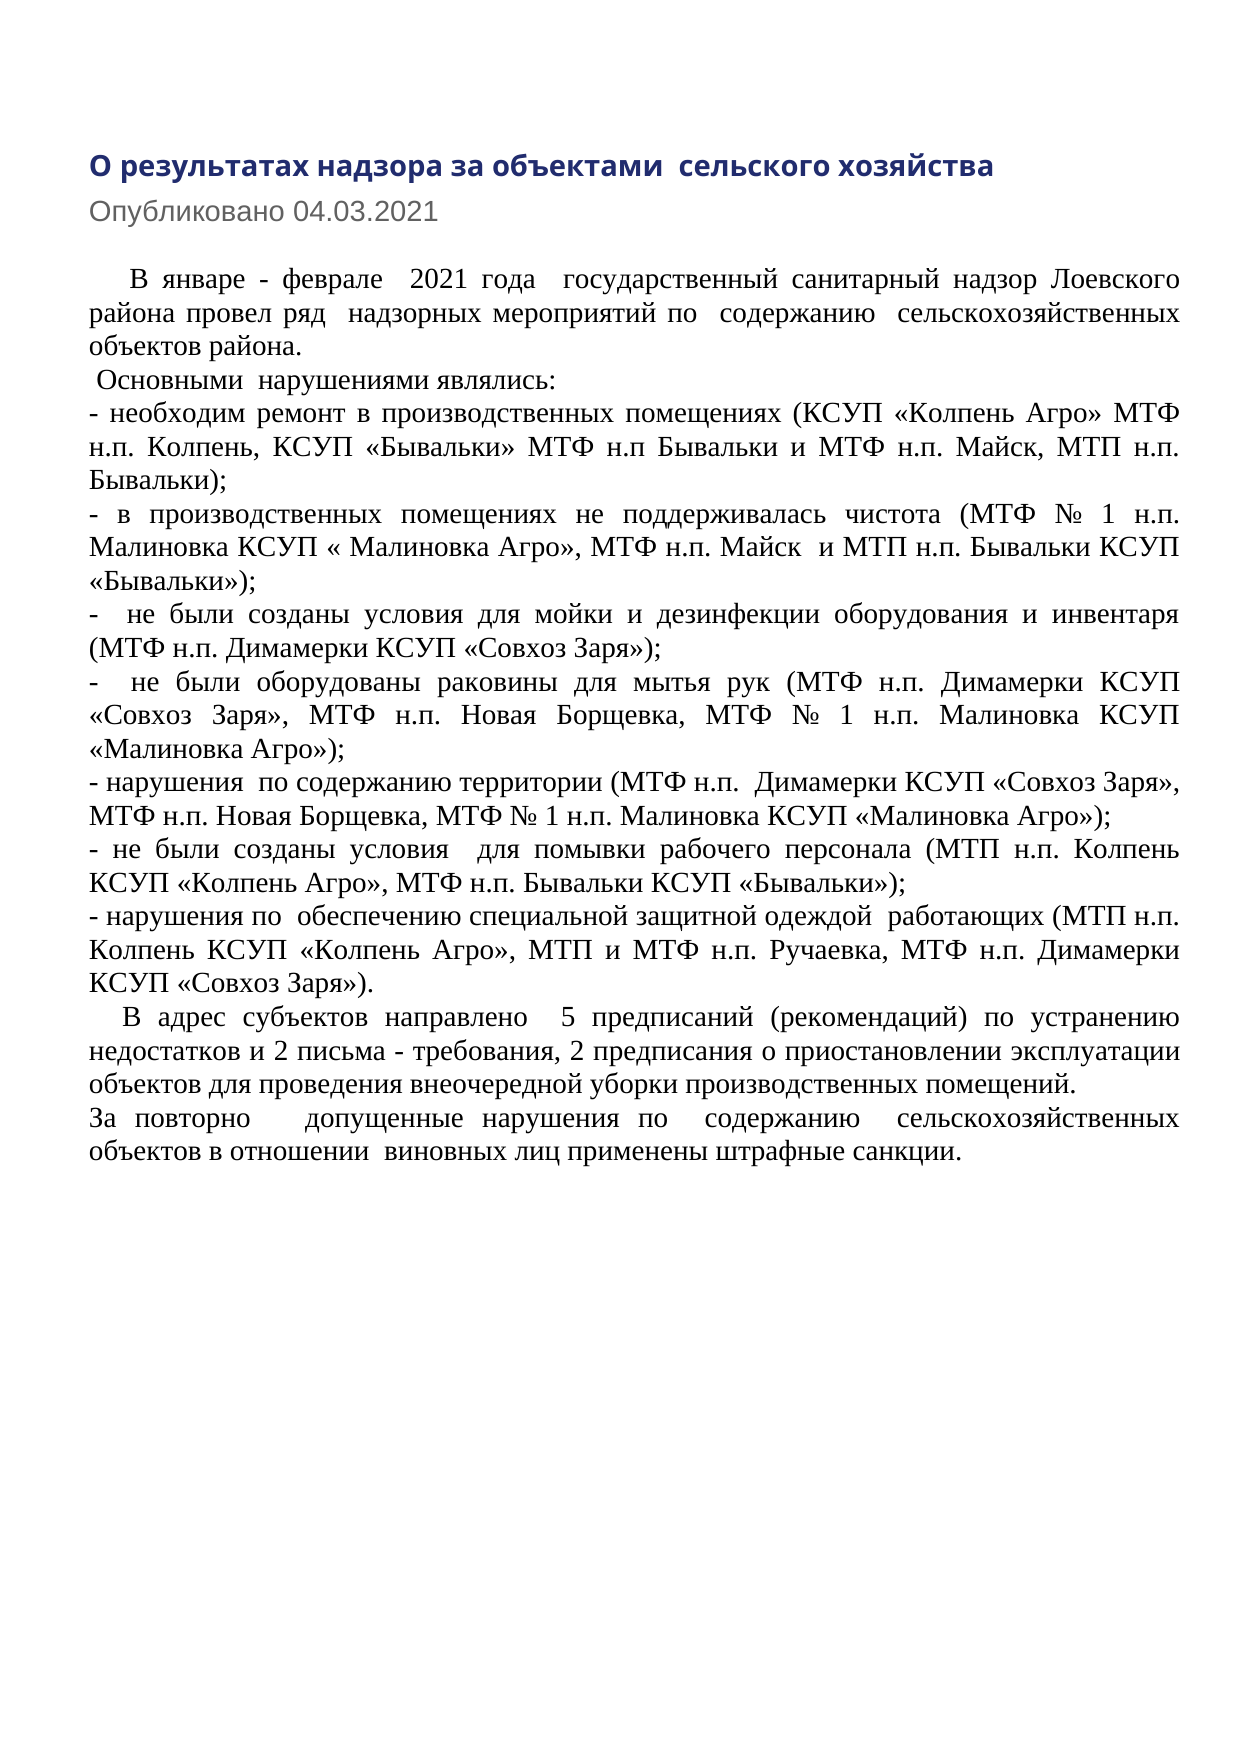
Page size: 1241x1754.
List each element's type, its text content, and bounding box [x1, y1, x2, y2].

text - необходим ремонт в производственных помещениях (КСУП «Колпень Агро» МТФ н.п. Колпень, КСУП «Бывальки» МТФ н.п Бывальки и МТФ н.п. Майск, МТП н.п. Бывальки); [89, 395, 1181, 496]
text В адрес субъектов направлено 5 предписаний (рекомендаций) по устранению недостатков и 2 письма - требования, 2 предписания о приостановлении эксплуатации объектов для проведения внеочередной уборки производственных помещений. [89, 999, 1181, 1100]
text - нарушения по содержанию территории (МТФ н.п. Димамерки КСУП «Совхоз Заря», МТФ н.п. Новая Борщевка, МТФ № 1 н.п. Малиновка КСУП «Малиновка Агро»); [89, 764, 1181, 831]
text О результатах надзора за объектами сельского хозяйства [89, 145, 1181, 185]
text - нарушения по обеспечению специальной защитной одеждой работающих (МТП н.п. Колпень КСУП «Колпень Агро», МТП и МТФ н.п. Ручаевка, МТФ н.п. Димамерки КСУП «Совхоз Заря»). [89, 898, 1181, 999]
text - не были созданы условия для помывки рабочего персонала (МТП н.п. Колпень КСУП «Колпень Агро», МТФ н.п. Бывальки КСУП «Бывальки»); [89, 831, 1181, 898]
text - не были оборудованы раковины для мытья рук (МТФ н.п. Димамерки КСУП «Совхоз Заря», МТФ н.п. Новая Борщевка, МТФ № 1 н.п. Малиновка КСУП «Малиновка Агро»); [89, 664, 1181, 764]
text В январе - феврале 2021 года государственный санитарный надзор Лоевского района провел ряд надзорных мероприятий по содержанию сельскохозяйственных объектов района. [89, 261, 1181, 362]
text - не были созданы условия для мойки и дезинфекции оборудования и инвентаря (МТФ н.п. Димамерки КСУП «Совхоз Заря»); [89, 597, 1181, 664]
text Опубликовано 04.03.2021 [89, 194, 1181, 228]
text За повторно допущенные нарушения по содержанию сельскохозяйственных объектов в отношении виновных лиц применены штрафные санкции. [89, 1100, 1181, 1167]
text - в производственных помещениях не поддерживалась чистота (МТФ № 1 н.п. Малиновка КСУП « Малиновка Агро», МТФ н.п. Майск и МТП н.п. Бывальки КСУП «Бывальки»); [89, 496, 1181, 597]
text Основными нарушениями являлись: [89, 362, 1181, 395]
